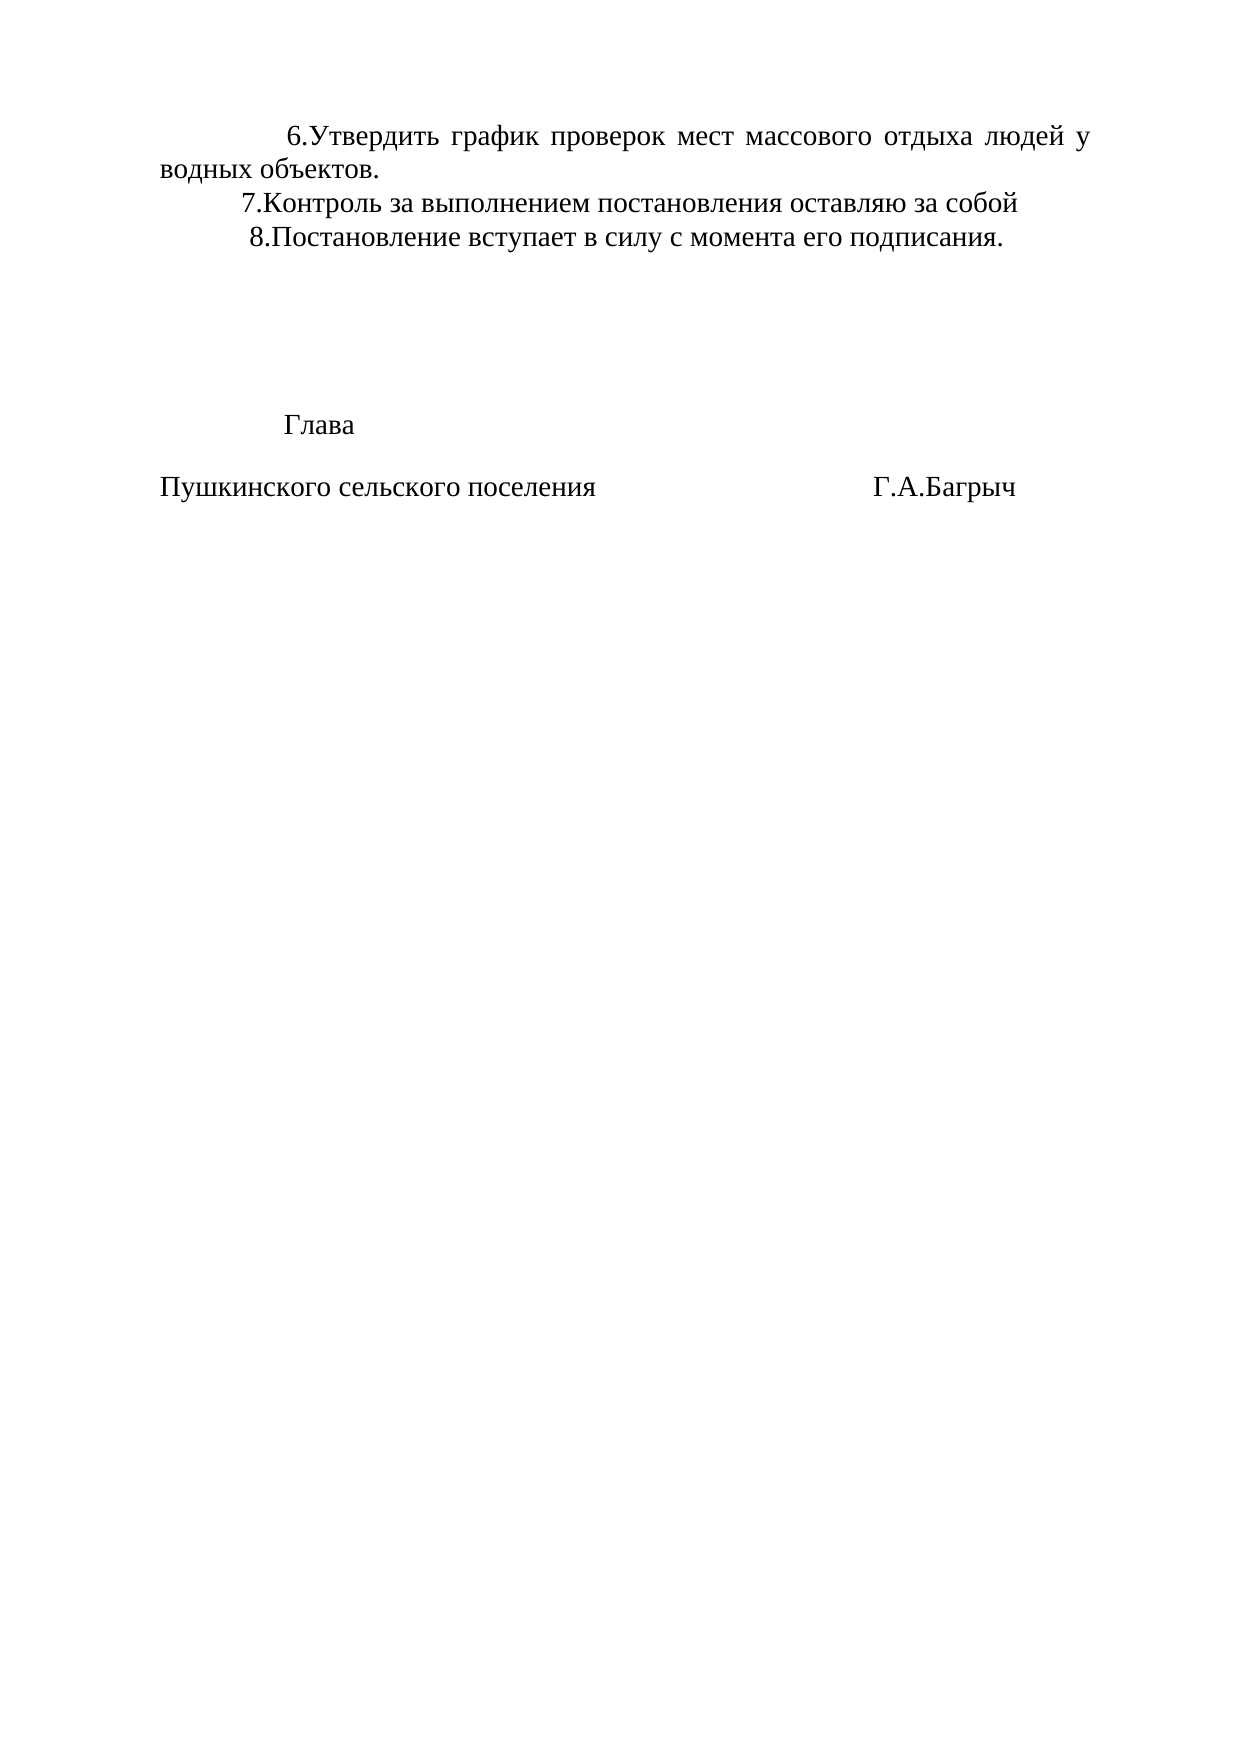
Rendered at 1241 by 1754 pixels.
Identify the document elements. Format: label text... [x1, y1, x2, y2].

text 6.Утвердить график проверок мест массового отдыха людей у водных объектов. [159, 118, 1092, 185]
text 8.Постановление вступает в силу с момента его подписания. [234, 219, 1092, 252]
text Пушкинского сельского поселения Г.А.Багрыч [159, 469, 1092, 503]
text 7.Контроль за выполнением постановления оставляю за собой [197, 185, 1092, 219]
text Глава [159, 407, 1092, 440]
